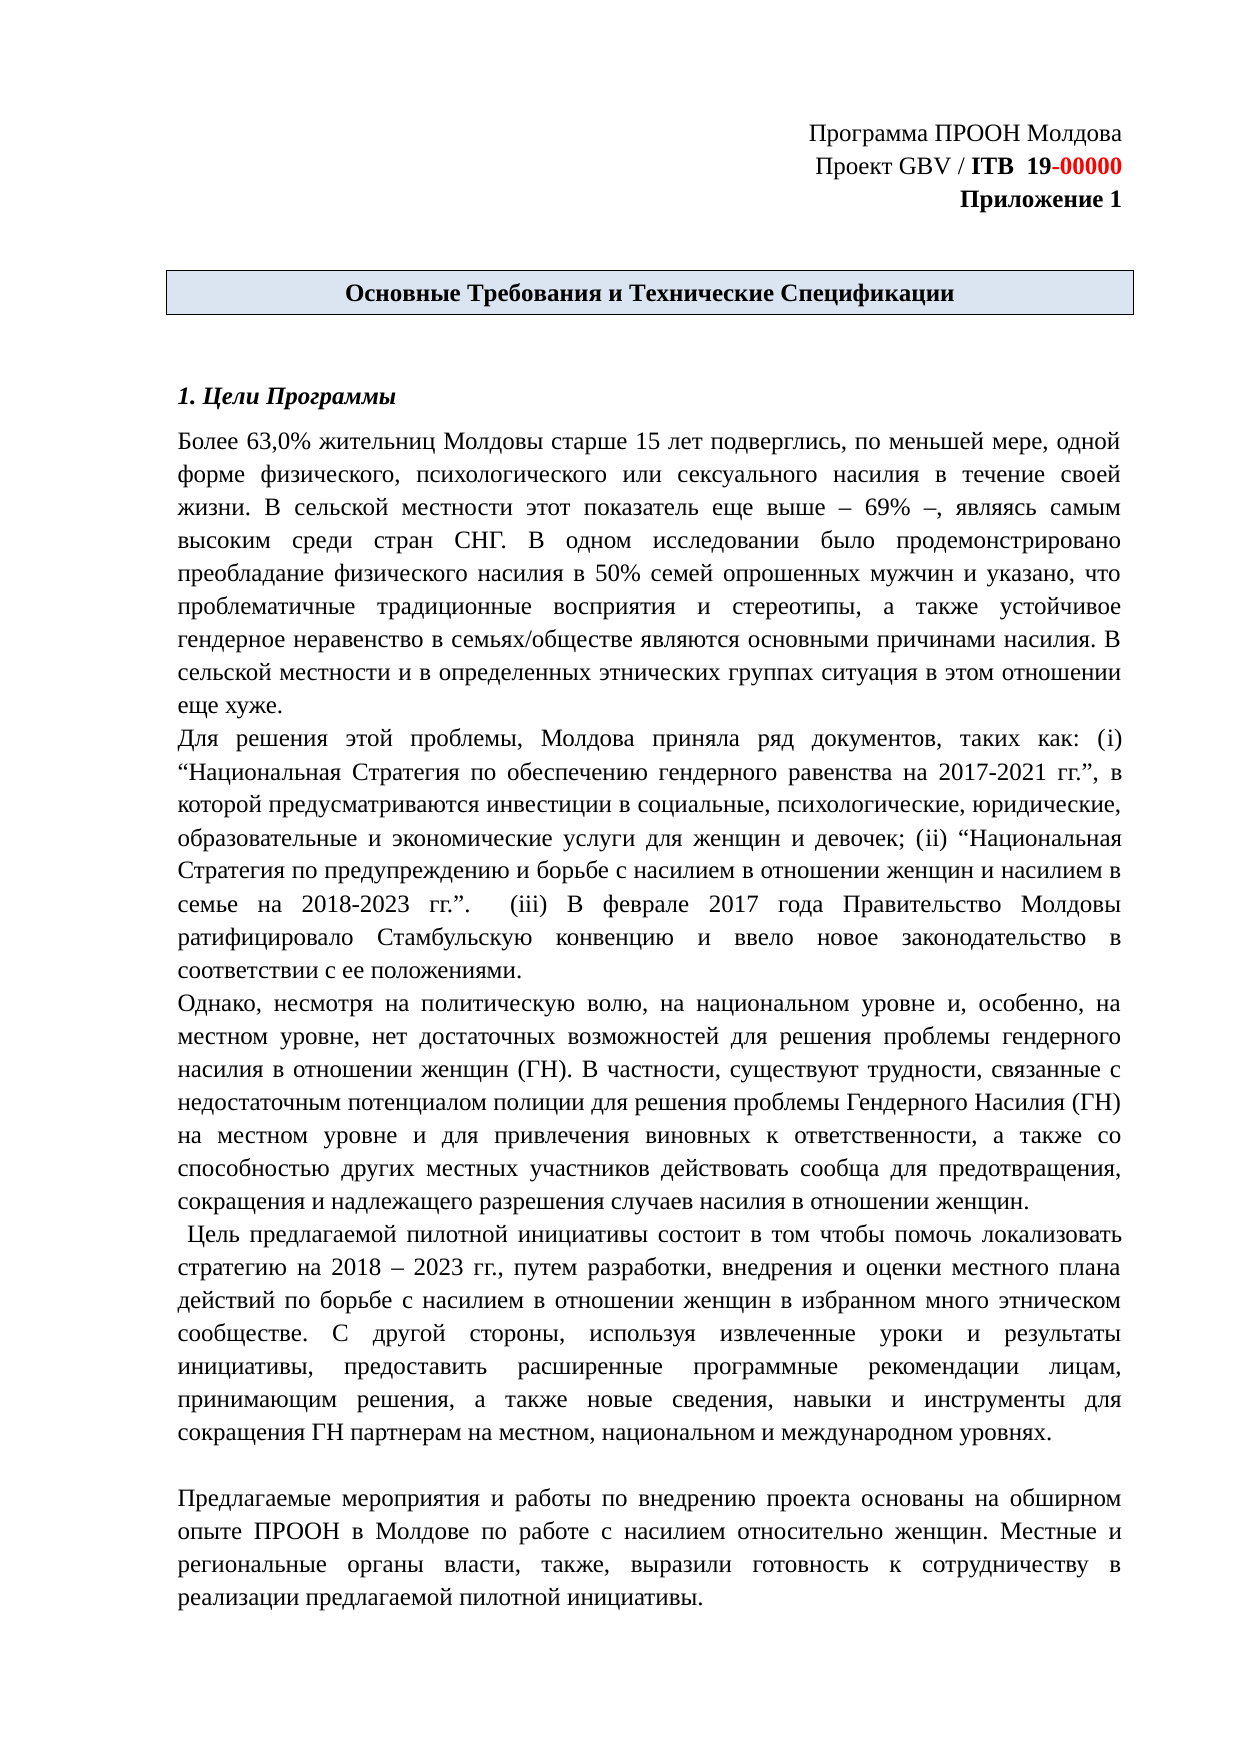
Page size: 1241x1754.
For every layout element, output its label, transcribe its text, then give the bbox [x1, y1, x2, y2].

text Для решения этой проблемы, Молдова приняла ряд документов, таких как: (i) “Национальная Стратегия по обеспечению гендерного равенства на 2017-2021 гг.”, в которой предусматриваются инвестиции в социальные, психологические, юридические, образовательные и экономические услуги для женщин и девочек; (ii) “Национальная Стратегия по предупреждению и борьбе с насилием в отношении женщин и насилием в семье на 2018-2023 гг.”. (iii) В феврале 2017 года Правительство Молдовы ратифицировало Стамбульскую конвенцию и ввело новое законодательство в соответствии с ее положениями. [177, 723, 1122, 983]
table_header Основные Требования и Технические Спецификации [167, 271, 1133, 314]
text Приложение 1 [177, 184, 1122, 213]
text Однако, несмотря на политическую волю, на национальном уровне и, особенно, на местном уровне, нет достаточных возможностей для решения проблемы гендерного насилия в отношении женщин (ГН). В частности, существуют трудности, связанные с недостаточным потенциалом полиции для решения проблемы Гендерного Насилия (ГН) на местном уровне и для привлечения виновных к ответственности, а также со способностью других местных участников действовать сообща для предотвращения, сокращения и надлежащего разрешения случаев насилия в отношении женщин. [177, 988, 1122, 1214]
text Проект GBV / ITB 19-00000 [177, 151, 1122, 180]
text Более 63,0% жительниц Молдовы старше 15 лет подверглись, по меньшей мере, одной форме физического, психологического или сексуального насилия в течение своей жизни. В сельской местности этот показатель еще выше – 69% –, являясь самым высоким среди стран СНГ. В одном исследовании было продемонстрировано преобладание физического насилия в 50% семей опрошенных мужчин и указано, что проблематичные традиционные восприятия и стереотипы, а также устойчивое гендерное неравенство в семьях/обществе являются основными причинами насилия. В сельской местности и в определенных этнических группах ситуация в этом отношении еще хуже. [177, 426, 1122, 719]
text Предлагаемые мероприятия и работы по внедрению проекта основаны на обширном опыте ПРООН в Молдове по работе с насилием относительно женщин. Местные и региональные органы власти, также, выразили готовность к сотрудничеству в реализации предлагаемой пилотной инициативы. [177, 1483, 1122, 1611]
text 1. Цели Программы [177, 381, 1122, 409]
text Цель предлагаемой пилотной инициативы состоит в том чтобы помочь локализовать стратегию на 2018 – 2023 гг., путем разработки, внедрения и оценки местного плана действий по борьбе с насилием в отношении женщин в избранном много этническом сообществе. С другой стороны, используя извлеченные уроки и результаты инициативы, предоставить расширенные программные рекомендации лицам, принимающим решения, а также новые сведения, навыки и инструменты для сокращения ГН партнерам на местном, национальном и международном уровнях. [177, 1219, 1122, 1446]
text Программа ПРООН Молдова [177, 118, 1122, 147]
